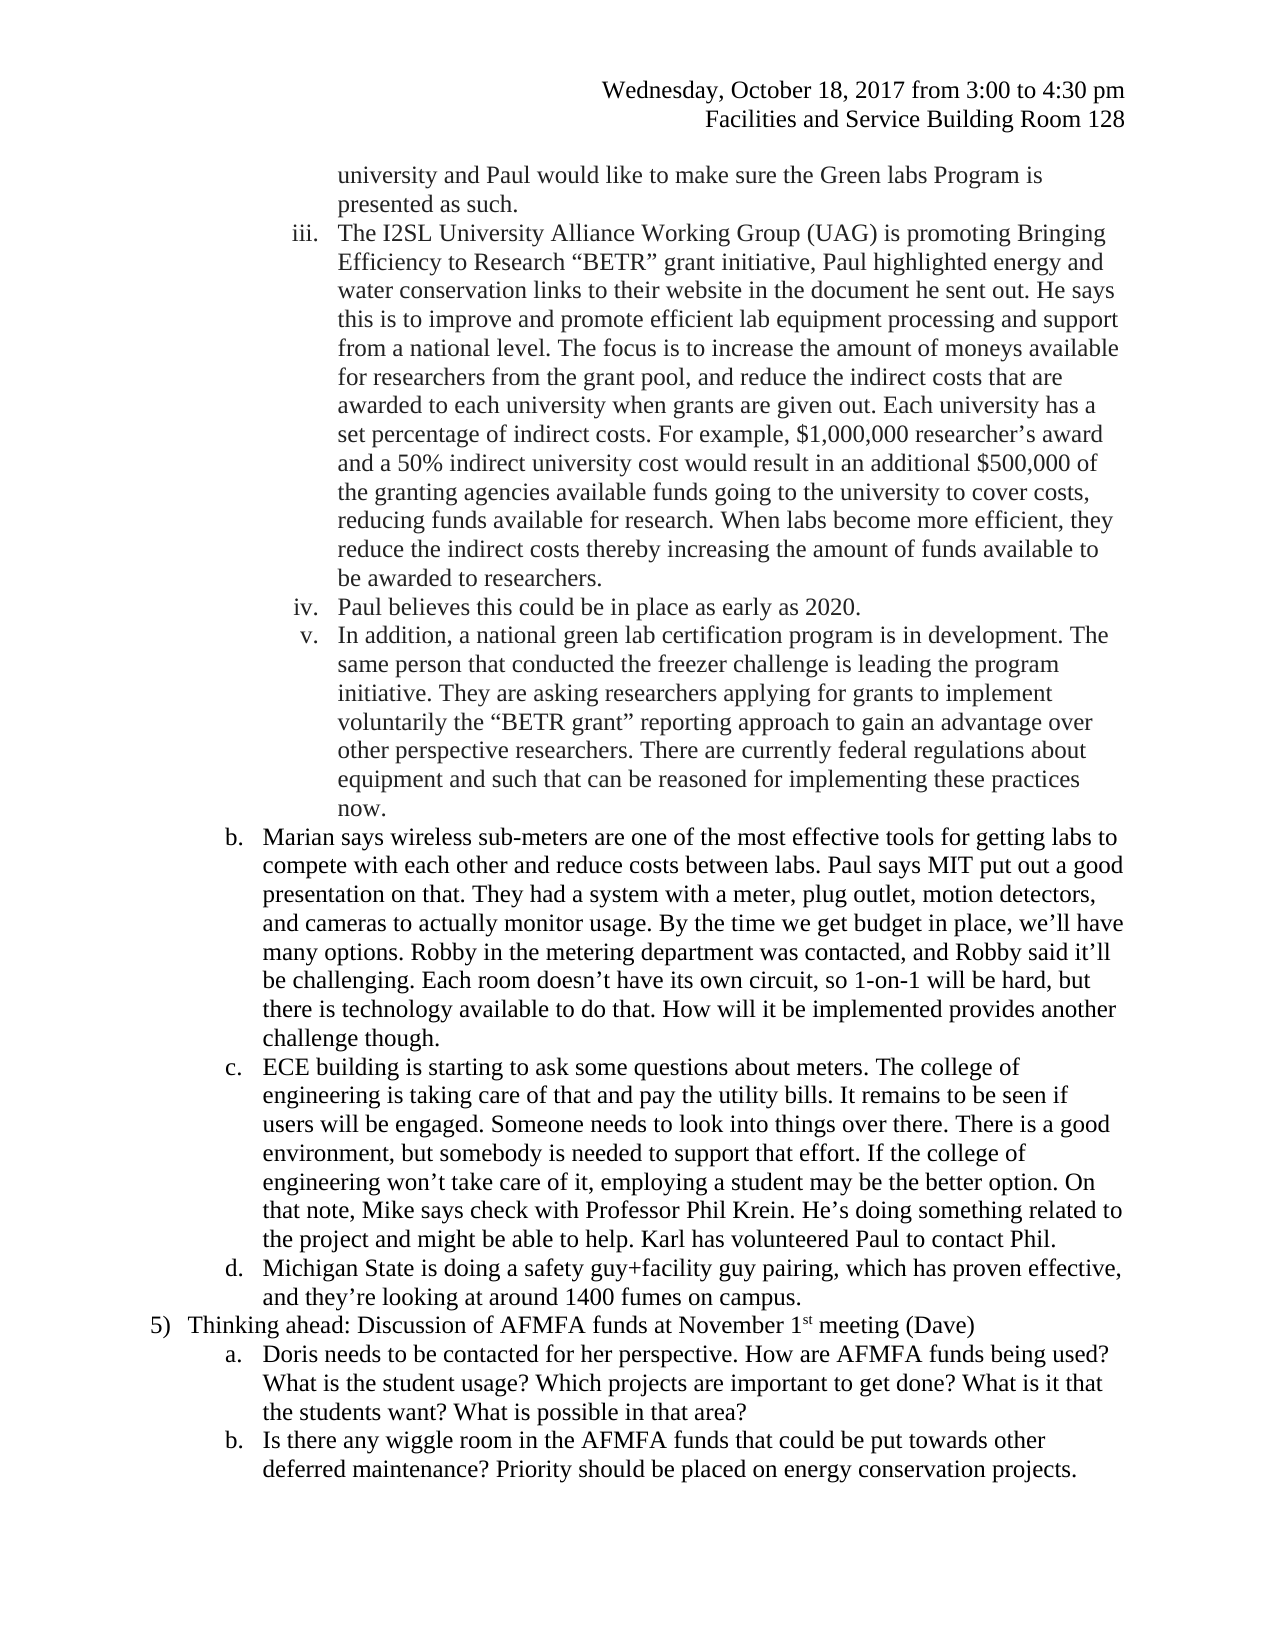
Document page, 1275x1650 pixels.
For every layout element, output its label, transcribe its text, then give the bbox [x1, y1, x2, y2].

list Doris needs to be contacted for her perspective. How are AFMFA funds being used? What is the student usage? Which projects are important to get done? What is it that the students want? What is possible in that area? [225, 1339, 1125, 1426]
list Thinking ahead: Discussion of AFMFA funds at November 1st meeting (Dave) [150, 1311, 1125, 1339]
list Marian says wireless sub-meters are one of the most effective tools for getting labs to compete with each other and reduce costs between labs. Paul says MIT put out a good presentation on that. They had a system with a meter, plug outlet, motion detectors, and cameras to actually monitor usage. By the time we get budget in place, we’ll have many options. Robby in the metering department was contacted, and Robby said it’ll be challenging. Each room doesn’t have its own circuit, so 1-on-1 will be hard, but there is technology available to do that. How will it be implemented provides another challenge though. [225, 822, 1125, 1052]
list Is there any wiggle room in the AFMFA funds that could be put towards other deferred maintenance? Priority should be placed on energy conservation projects. [225, 1426, 1125, 1483]
list ECE building is starting to ask some questions about meters. The college of engineering is taking care of that and pay the utility bills. It remains to be seen if users will be engaged. Someone needs to look into things over there. There is a good environment, but somebody is needed to support that effort. If the college of engineering won’t take care of it, employing a student may be the better option. On that note, Mike says check with Professor Phil Krein. He’s doing something related to the project and might be able to help. Karl has volunteered Paul to contact Phil. [225, 1052, 1125, 1253]
list The I2SL University Alliance Working Group (UAG) is promoting Bringing Efficiency to Research “BETR” grant initiative, Paul highlighted energy and water conservation links to their website in the document he sent out. He says this is to improve and promote efficient lab equipment processing and support from a national level. The focus is to increase the amount of moneys available for researchers from the grant pool, and reduce the indirect costs that are awarded to each university when grants are given out. Each university has a set percentage of indirect costs. For example, $1,000,000 researcher’s award and a 50% indirect university cost would result in an additional $500,000 of the granting agencies available funds going to the university to cover costs, reducing funds available for research. When labs become more efficient, they reduce the indirect costs thereby increasing the amount of funds available to be awarded to researchers. [319, 218, 1125, 592]
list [319, 161, 1125, 218]
list Michigan State is doing a safety guy+facility guy pairing, which has proven effective, and they’re looking at around 1400 fumes on campus. [225, 1253, 1125, 1311]
list In addition, a national green lab certification program is in development. The same person that conducted the freezer challenge is leading the program initiative. They are asking researchers applying for grants to implement voluntarily the “BETR grant” reporting approach to gain an advantage over other perspective researchers. There are currently federal regulations about equipment and such that can be reasoned for implementing these practices now. [319, 621, 1125, 822]
list Paul believes this could be in place as early as 2020. [319, 592, 1125, 621]
